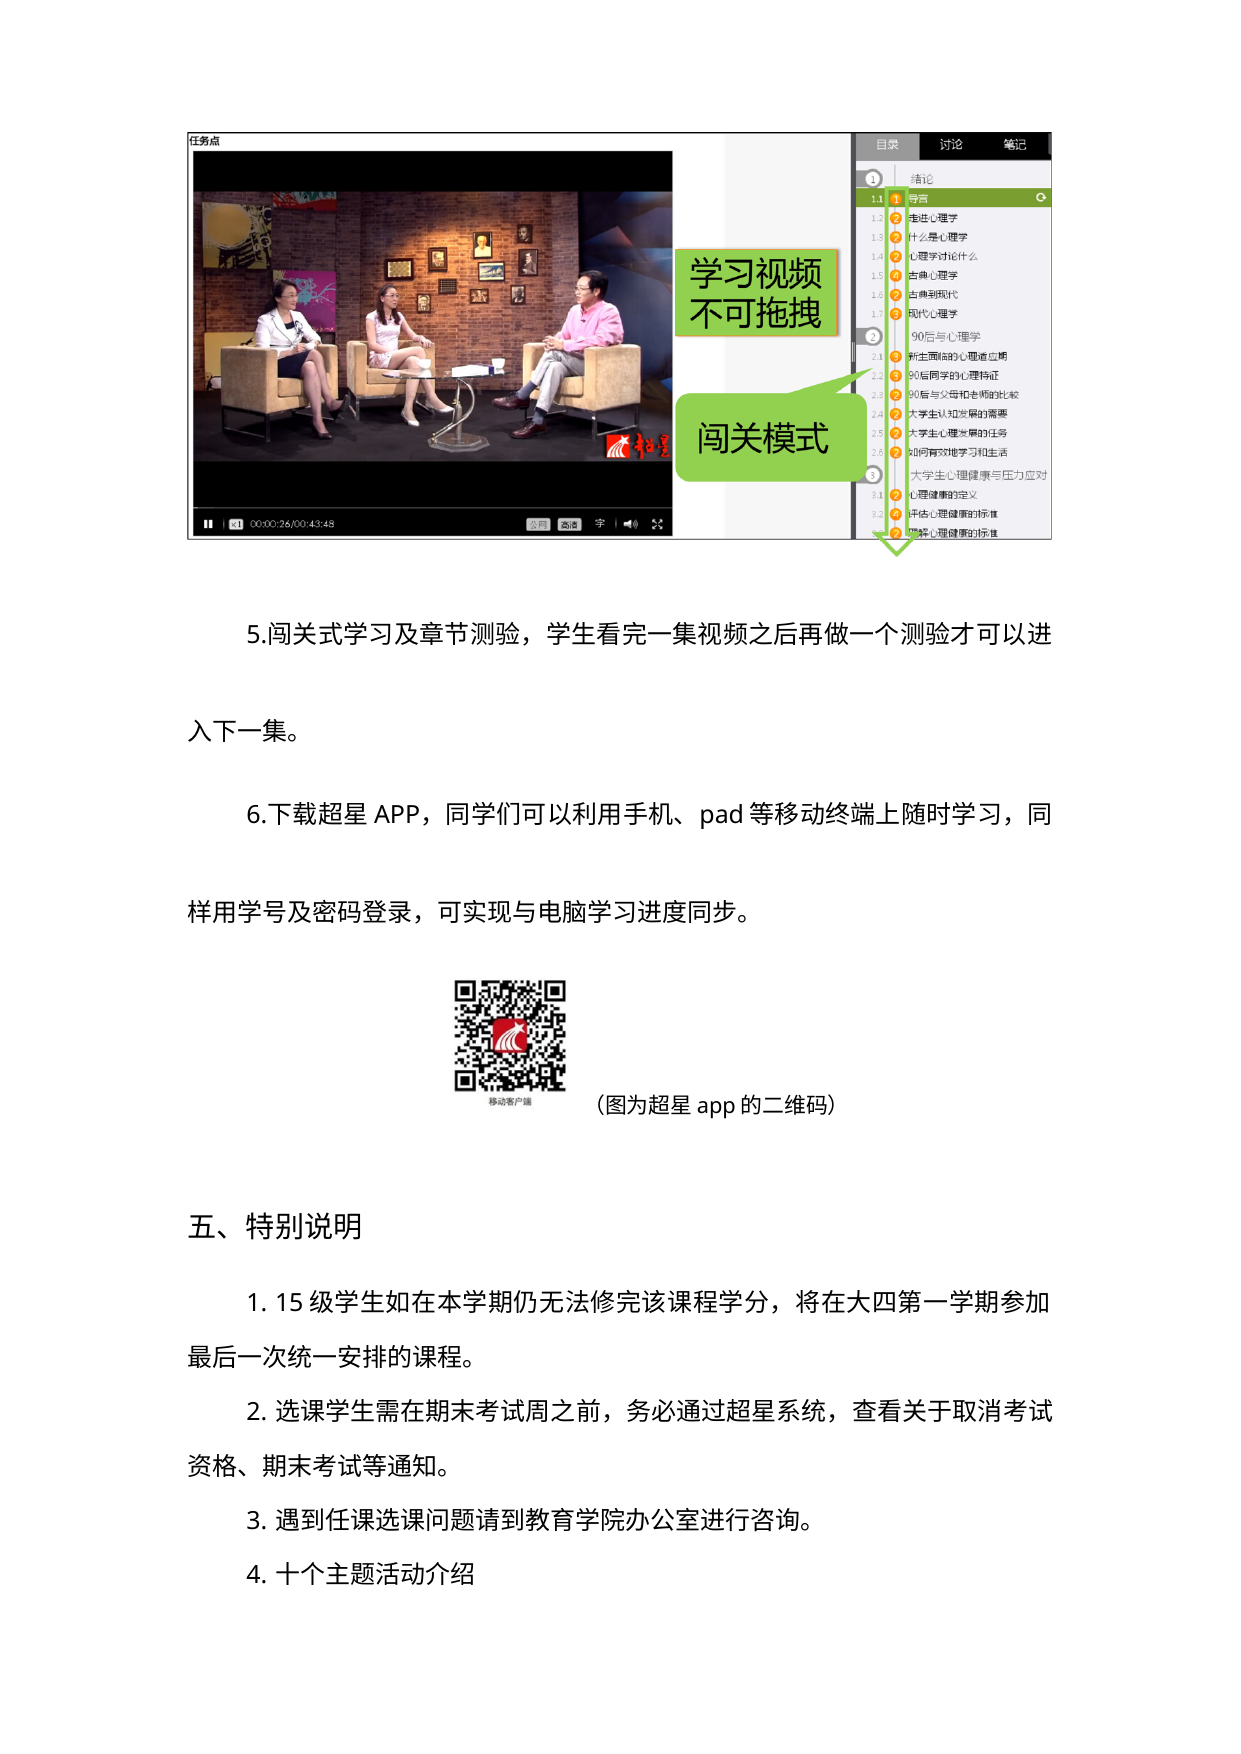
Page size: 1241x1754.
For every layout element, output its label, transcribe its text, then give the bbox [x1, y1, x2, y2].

text 6.下载超星APP，同学们可以利用手机、pad等移动终端上随时学习，同样用学号及密码登录，可实现与电脑学习进度同步。 [187, 781, 1053, 943]
text （图为超星app的二维码） [187, 961, 1053, 1124]
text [187, 132, 1053, 587]
picture [440, 961, 583, 1114]
picture [187, 132, 1052, 557]
list 十个主题活动介绍 [187, 1555, 1053, 1591]
list 遇到任课选课问题请到教育学院办公室进行咨询。 [187, 1500, 1053, 1537]
list 15级学生如在本学期仍无法修完该课程学分，将在大四第一学期参加最后一次统一安排的课程。 [187, 1283, 1053, 1373]
text 五、特别说明 [187, 1203, 1053, 1246]
list 选课学生需在期末考试周之前，务必通过超星系统，查看关于取消考试资格、期末考试等通知。 [187, 1392, 1053, 1482]
text 5.闯关式学习及章节测验，学生看完一集视频之后再做一个测验才可以进入下一集。 [187, 600, 1053, 762]
